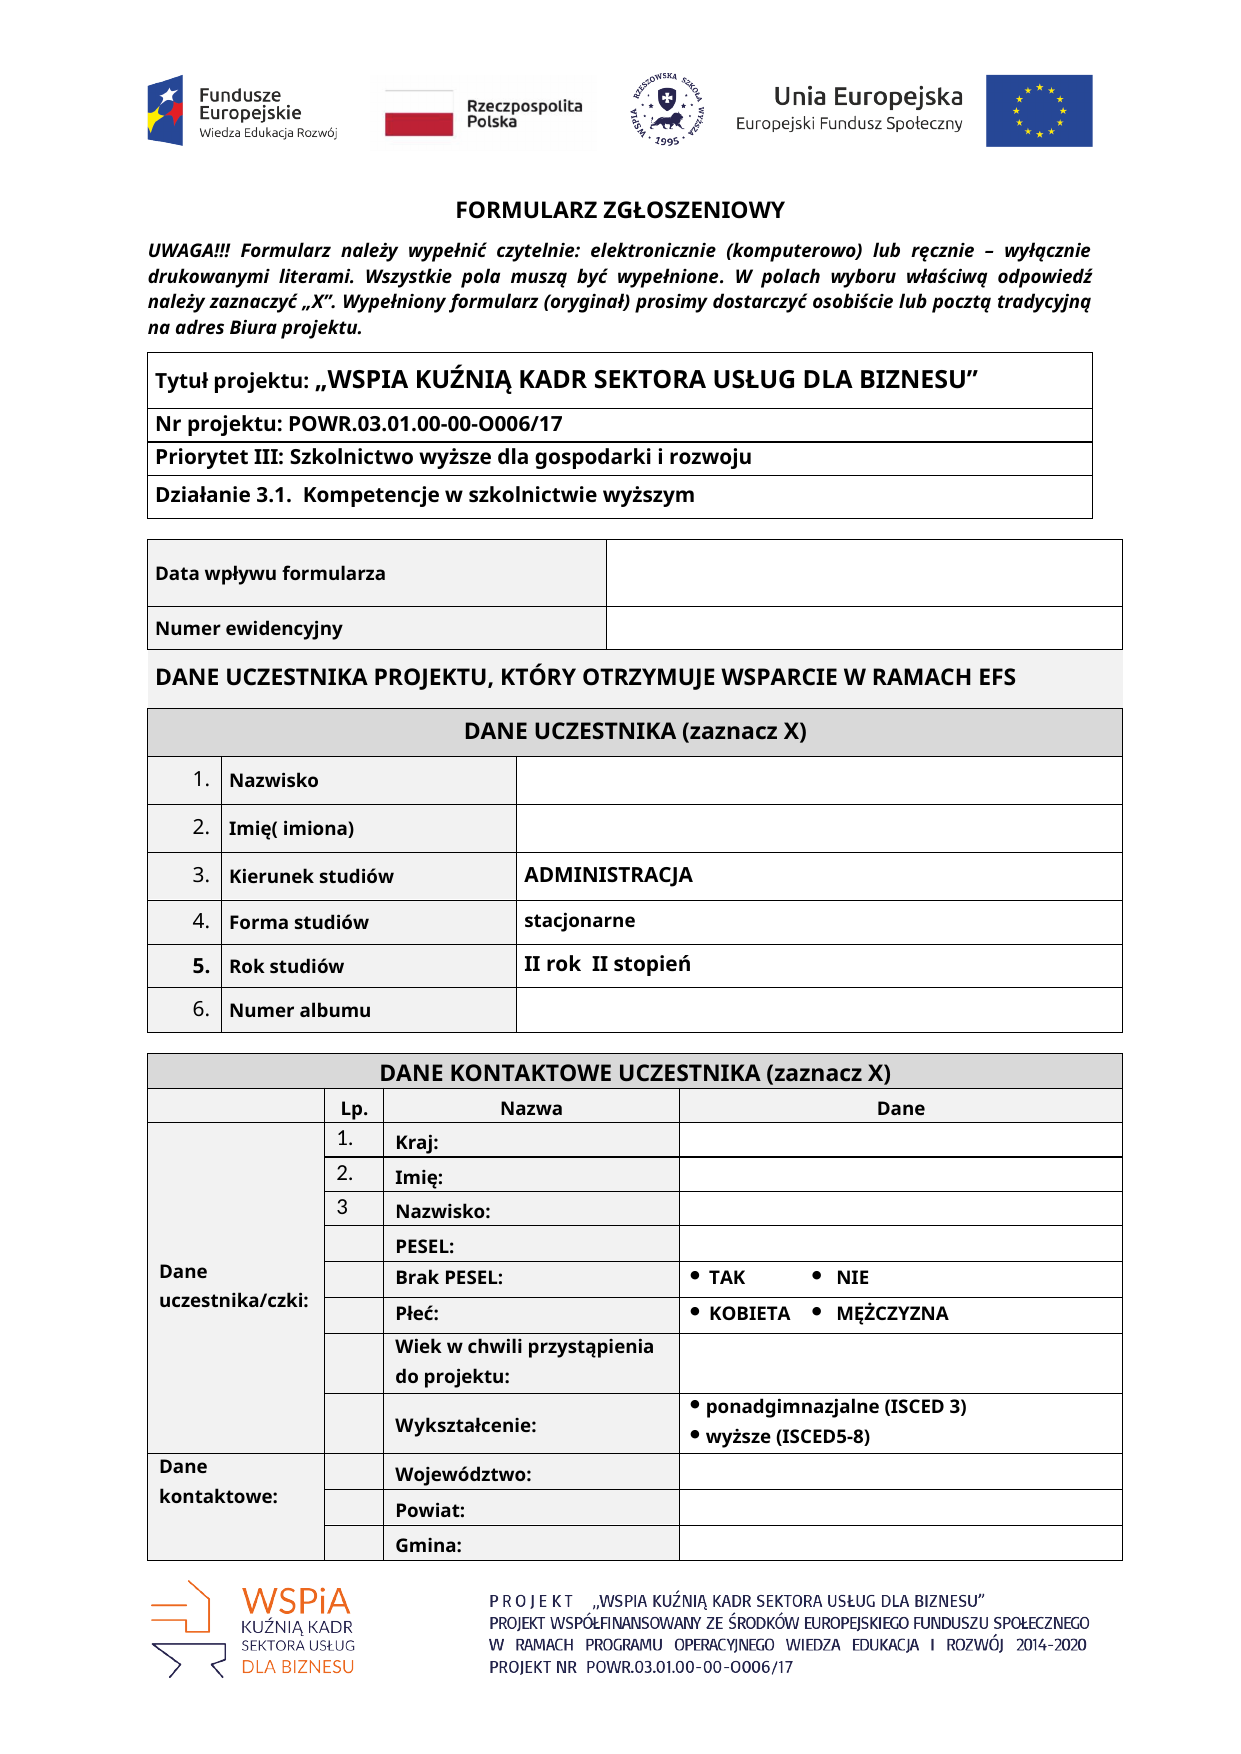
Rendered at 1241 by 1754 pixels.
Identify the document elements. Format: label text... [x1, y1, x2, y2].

table_cell [607, 607, 1122, 649]
table_cell [680, 1158, 1122, 1191]
text UWAGA!!! Formularz należy wypełnić czytelnie: elektronicznie (komputerowo) lub ręcznie – wyłącznie drukowanymi literami. Wszystkie pola muszą być wypełnione. W polach wyboru właściwą odpowiedź należy zaznaczyć „X”. Wypełniony formularz (oryginał) prosimy dostarczyć osobiście lub pocztą tradycyjną na adres Biura projektu. [148, 238, 1093, 340]
table_cell Województwo: [384, 1454, 679, 1489]
table_cell Rok studiów [222, 945, 516, 987]
table_cell Nazwisko [222, 757, 516, 804]
table_cell Płeć: [384, 1298, 679, 1333]
table_cell [148, 853, 221, 899]
table_cell Nr projektu: POWR.03.01.00-00-O006/17 [148, 409, 1092, 441]
table_cell [325, 1394, 383, 1453]
table_cell [148, 1089, 324, 1122]
table_cell [325, 1490, 383, 1524]
table_cell Działanie 3.1. Kompetencje w szkolnictwie wyższym [148, 476, 1092, 518]
table_cell Wykształcenie: [384, 1394, 679, 1453]
table_cell [148, 901, 221, 944]
table_cell Imię( imiona) [222, 805, 516, 852]
table_cell Forma studiów [222, 901, 516, 944]
table_cell PESEL: [384, 1226, 679, 1261]
table_cell Nazwisko: [384, 1192, 679, 1225]
table_cell [517, 988, 1122, 1032]
table_cell DANE UCZESTNIKA PROJEKTU, KTÓRY OTRZYMUJE WSPARCIE W RAMACH EFS [148, 650, 1123, 708]
table_cell Numer ewidencyjny [148, 607, 606, 649]
table_cell stacjonarne [517, 901, 1122, 944]
table_cell [517, 757, 1122, 804]
table_cell Dane uczestnika/czki: [148, 1123, 324, 1453]
table_cell Nazwa [384, 1089, 679, 1122]
table_cell KOBIETA MĘŻCZYZNA [680, 1298, 1122, 1333]
table_cell Imię: [384, 1158, 679, 1191]
table_cell II rok II stopień [517, 945, 1122, 987]
table_cell ADMINISTRACJA [517, 853, 1122, 899]
table_cell Gmina: [384, 1526, 679, 1560]
table_header DANE KONTAKTOWE UCZESTNIKA (zaznacz X) [148, 1054, 1122, 1088]
table_cell [148, 805, 221, 852]
table_cell [680, 1226, 1122, 1261]
table_cell [680, 1490, 1122, 1524]
table_cell [680, 1192, 1122, 1225]
table_cell DANE UCZESTNIKA (zaznacz X) [148, 709, 1122, 756]
table_cell [680, 1123, 1122, 1156]
table_cell Wiek w chwili przystąpienia do projektu: [384, 1334, 679, 1393]
table_cell Numer albumu [222, 988, 516, 1032]
table_cell TAK NIE [680, 1262, 1122, 1297]
table_header Tytuł projektu: „WSPIA KUŹNIĄ KADR SEKTORA USŁUG DLA BIZNESU” [148, 353, 1092, 408]
table_cell [325, 1454, 383, 1489]
table_cell Kraj: [384, 1123, 679, 1156]
table_cell Kierunek studiów [222, 853, 516, 899]
table_cell [325, 1262, 383, 1297]
table_cell Priorytet III: Szkolnictwo wyższe dla gospodarki i rozwoju [148, 443, 1092, 475]
picture [147, 1572, 1093, 1681]
table_cell Dane kontaktowe: [148, 1454, 324, 1560]
table_cell [680, 1526, 1122, 1560]
text FORMULARZ ZGŁOSZENIOWY [148, 194, 1093, 225]
table_cell [148, 945, 221, 987]
table_cell [325, 1226, 383, 1261]
table_cell [325, 1334, 383, 1393]
table_cell [325, 1298, 383, 1333]
table_cell [680, 1454, 1122, 1489]
table_cell ponadgimnazjalne (ISCED 3) wyższe (ISCED5-8) [680, 1394, 1122, 1453]
table_cell [148, 757, 221, 804]
picture [147, 73, 1093, 151]
table_cell 3 [325, 1192, 383, 1225]
table_cell Lp. [325, 1089, 383, 1122]
table_cell Brak PESEL: [384, 1262, 679, 1297]
table_cell 1. [325, 1123, 383, 1156]
table_header [607, 540, 1122, 606]
table_header Data wpływu formularza [148, 540, 606, 606]
table_cell Powiat: [384, 1490, 679, 1524]
table_cell [325, 1526, 383, 1560]
table_cell [517, 805, 1122, 852]
table_cell 2. [325, 1158, 383, 1191]
table_cell [680, 1334, 1122, 1393]
table_cell [148, 988, 221, 1032]
table_cell Dane [680, 1089, 1122, 1122]
